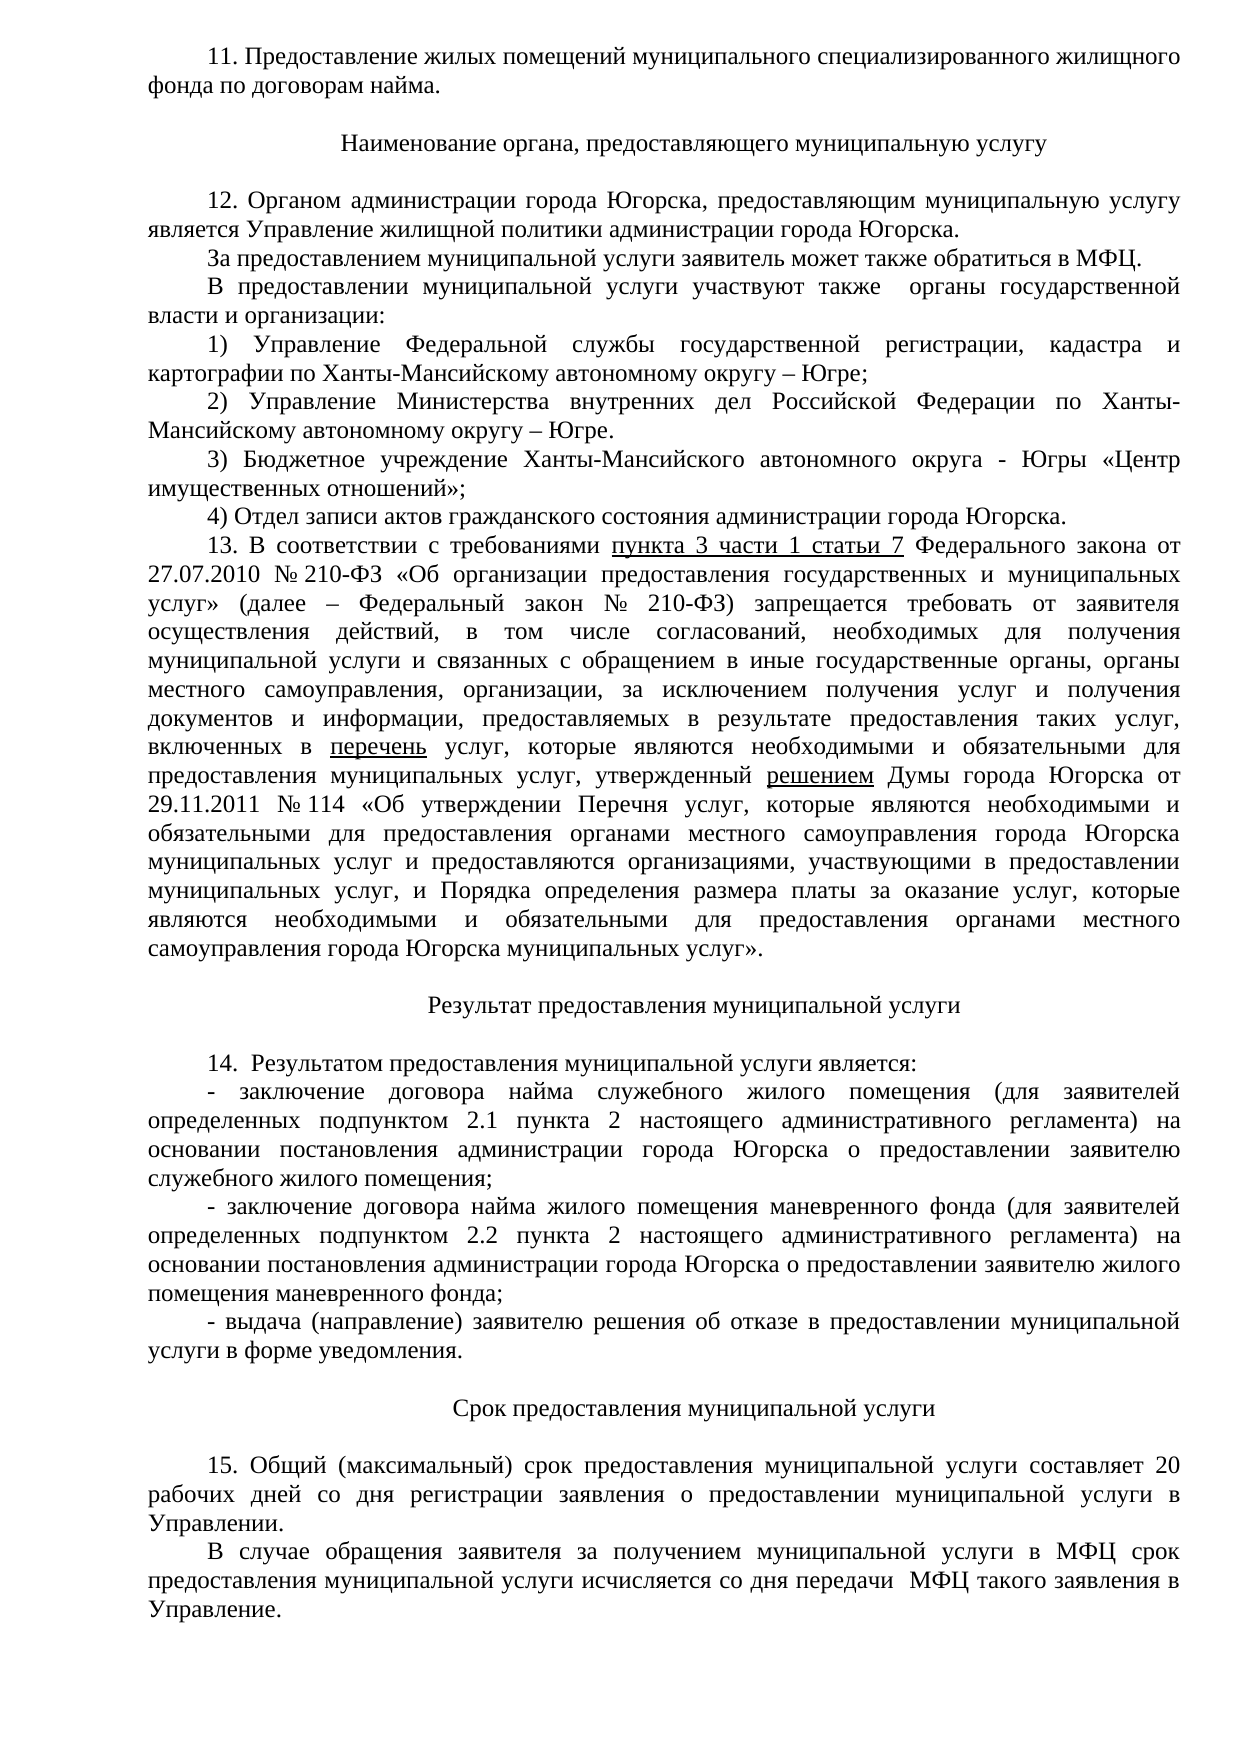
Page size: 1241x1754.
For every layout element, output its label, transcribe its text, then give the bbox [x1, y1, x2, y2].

text - выдача (направление) заявителю решения об отказе в предоставлении муниципальной услуги в форме уведомления. [148, 1306, 1181, 1364]
text В предоставлении муниципальной услуги участвуют также органы государственной власти и организации: [148, 271, 1181, 329]
text 15. Общий (максимальный) срок предоставления муниципальной услуги составляет 20 рабочих дней со дня регистрации заявления о предоставлении муниципальной услуги в Управлении. [148, 1450, 1181, 1536]
text Срок предоставления муниципальной услуги [148, 1393, 1181, 1421]
text 2) Управление Министерства внутренних дел Российской Федерации по Ханты-Мансийскому автономному округу – Югре. [148, 386, 1181, 444]
text 1) Управление Федеральной службы государственной регистрации, кадастра и картографии по Ханты-Мансийскому автономному округу – Югре; [148, 329, 1181, 386]
text 14. Результатом предоставления муниципальной услуги является: [148, 1048, 1181, 1076]
text 3) Бюджетное учреждение Ханты-Мансийского автономного округа - Югры «Центр имущественных отношений»; [148, 444, 1181, 501]
text Результат предоставления муниципальной услуги [148, 990, 1181, 1019]
text 13. В соответствии с требованиями пункта 3 части 1 статьи 7 Федерального закона от 27.07.2010 № 210-ФЗ «Об организации предоставления государственных и муниципальных услуг» (далее – Федеральный закон № 210-ФЗ) запрещается требовать от заявителя осуществления действий, в том числе согласований, необходимых для получения муниципальной услуги и связанных с обращением в иные государственные органы, органы местного самоуправления, организации, за исключением получения услуг и получения документов и информации, предоставляемых в результате предоставления таких услуг, включенных в перечень услуг, которые являются необходимыми и обязательными для предоставления муниципальных услуг, утвержденный решением Думы города Югорска от 29.11.2011 № 114 «Об утверждении Перечня услуг, которые являются необходимыми и обязательными для предоставления органами местного самоуправления города Югорска муниципальных услуг и предоставляются организациями, участвующими в предоставлении муниципальных услуг, и Порядка определения размера платы за оказание услуг, которые являются необходимыми и обязательными для предоставления органами местного самоуправления города Югорска муниципальных услуг». [148, 530, 1181, 961]
text В случае обращения заявителя за получением муниципальной услуги в МФЦ срок предоставления муниципальной услуги исчисляется со дня передачи МФЦ такого заявления в Управление. [148, 1536, 1181, 1623]
text 4) Отдел записи актов гражданского состояния администрации города Югорска. [148, 501, 1181, 530]
text - заключение договора найма служебного жилого помещения (для заявителей определенных подпунктом 2.1 пункта 2 настоящего административного регламента) на основании постановления администрации города Югорска о предоставлении заявителю служебного жилого помещения; [148, 1076, 1181, 1191]
text 12. Органом администрации города Югорска, предоставляющим муниципальную услугу является Управление жилищной политики администрации города Югорска. [148, 185, 1181, 243]
text - заключение договора найма жилого помещения маневренного фонда (для заявителей определенных подпунктом 2.2 пункта 2 настоящего административного регламента) на основании постановления администрации города Югорска о предоставлении заявителю жилого помещения маневренного фонда; [148, 1191, 1181, 1306]
text За предоставлением муниципальной услуги заявитель может также обратиться в МФЦ. [148, 243, 1181, 271]
text 11. Предоставление жилых помещений муниципального специализированного жилищного фонда по договорам найма. [148, 41, 1181, 99]
text Наименование органа, предоставляющего муниципальную услугу [148, 128, 1181, 156]
